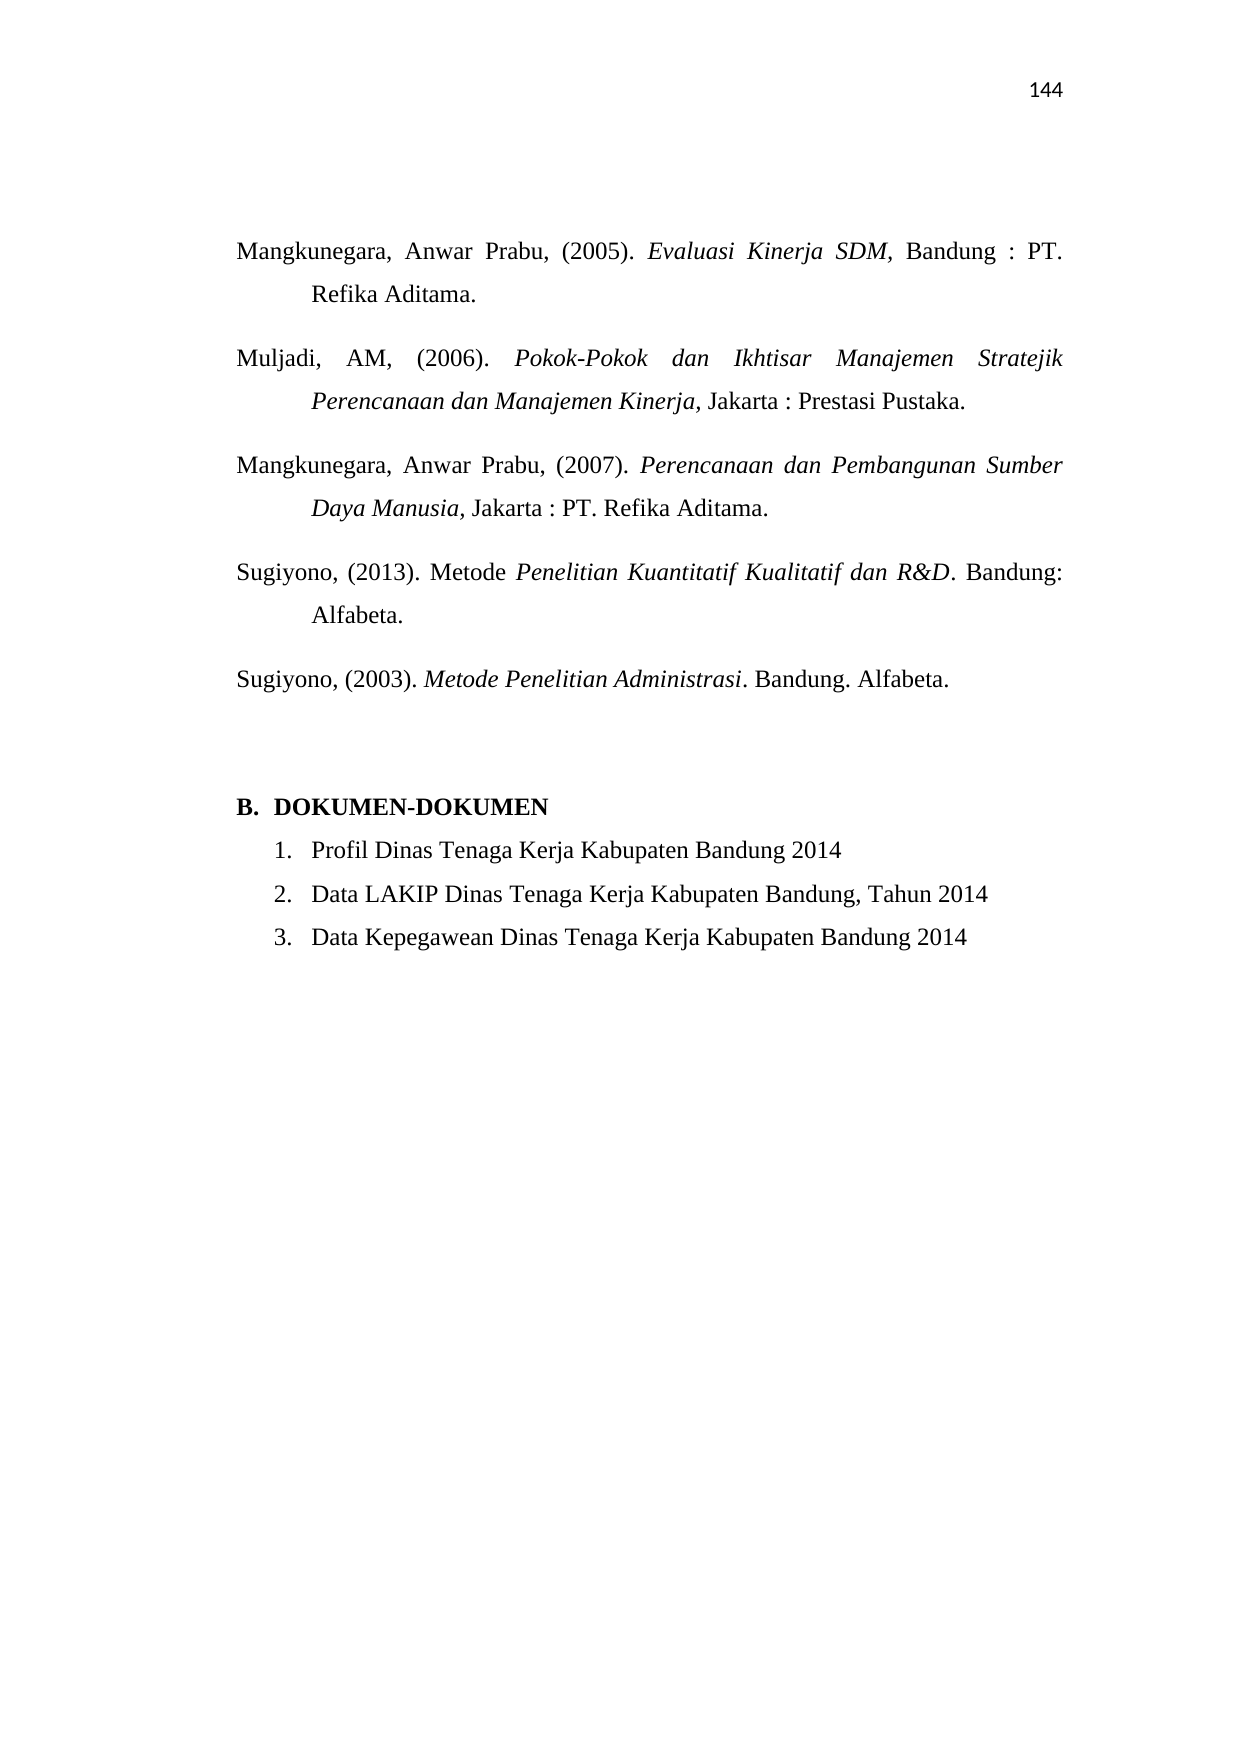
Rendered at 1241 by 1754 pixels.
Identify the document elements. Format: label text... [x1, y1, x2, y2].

list Data Kepegawean Dinas Tenaga Kerja Kabupaten Bandung 2014 [274, 922, 1063, 951]
list Profil Dinas Tenaga Kerja Kabupaten Bandung 2014 [274, 836, 1063, 864]
text Mangkunegara, Anwar Prabu, (2007). Perencanaan dan Pembangunan Sumber Daya Manusia, Jakarta : PT. Refika Aditama. [236, 450, 1063, 522]
text Sugiyono, (2013). Metode Penelitian Kuantitatif Kualitatif dan R&D. Bandung: Alfabeta. [236, 557, 1063, 629]
text Sugiyono, (2003). Metode Penelitian Administrasi. Bandung. Alfabeta. [236, 664, 1063, 693]
list Data LAKIP Dinas Tenaga Kerja Kabupaten Bandung, Tahun 2014 [274, 879, 1063, 907]
text Muljadi, AM, (2006). Pokok-Pokok dan Ikhtisar Manajemen Stratejik Perencanaan dan Manajemen Kinerja, Jakarta : Prestasi Pustaka. [236, 343, 1063, 415]
text Mangkunegara, Anwar Prabu, (2005). Evaluasi Kinerja SDM, Bandung : PT. Refika Aditama. [236, 236, 1063, 308]
list DOKUMEN-DOKUMEN [236, 792, 1063, 821]
